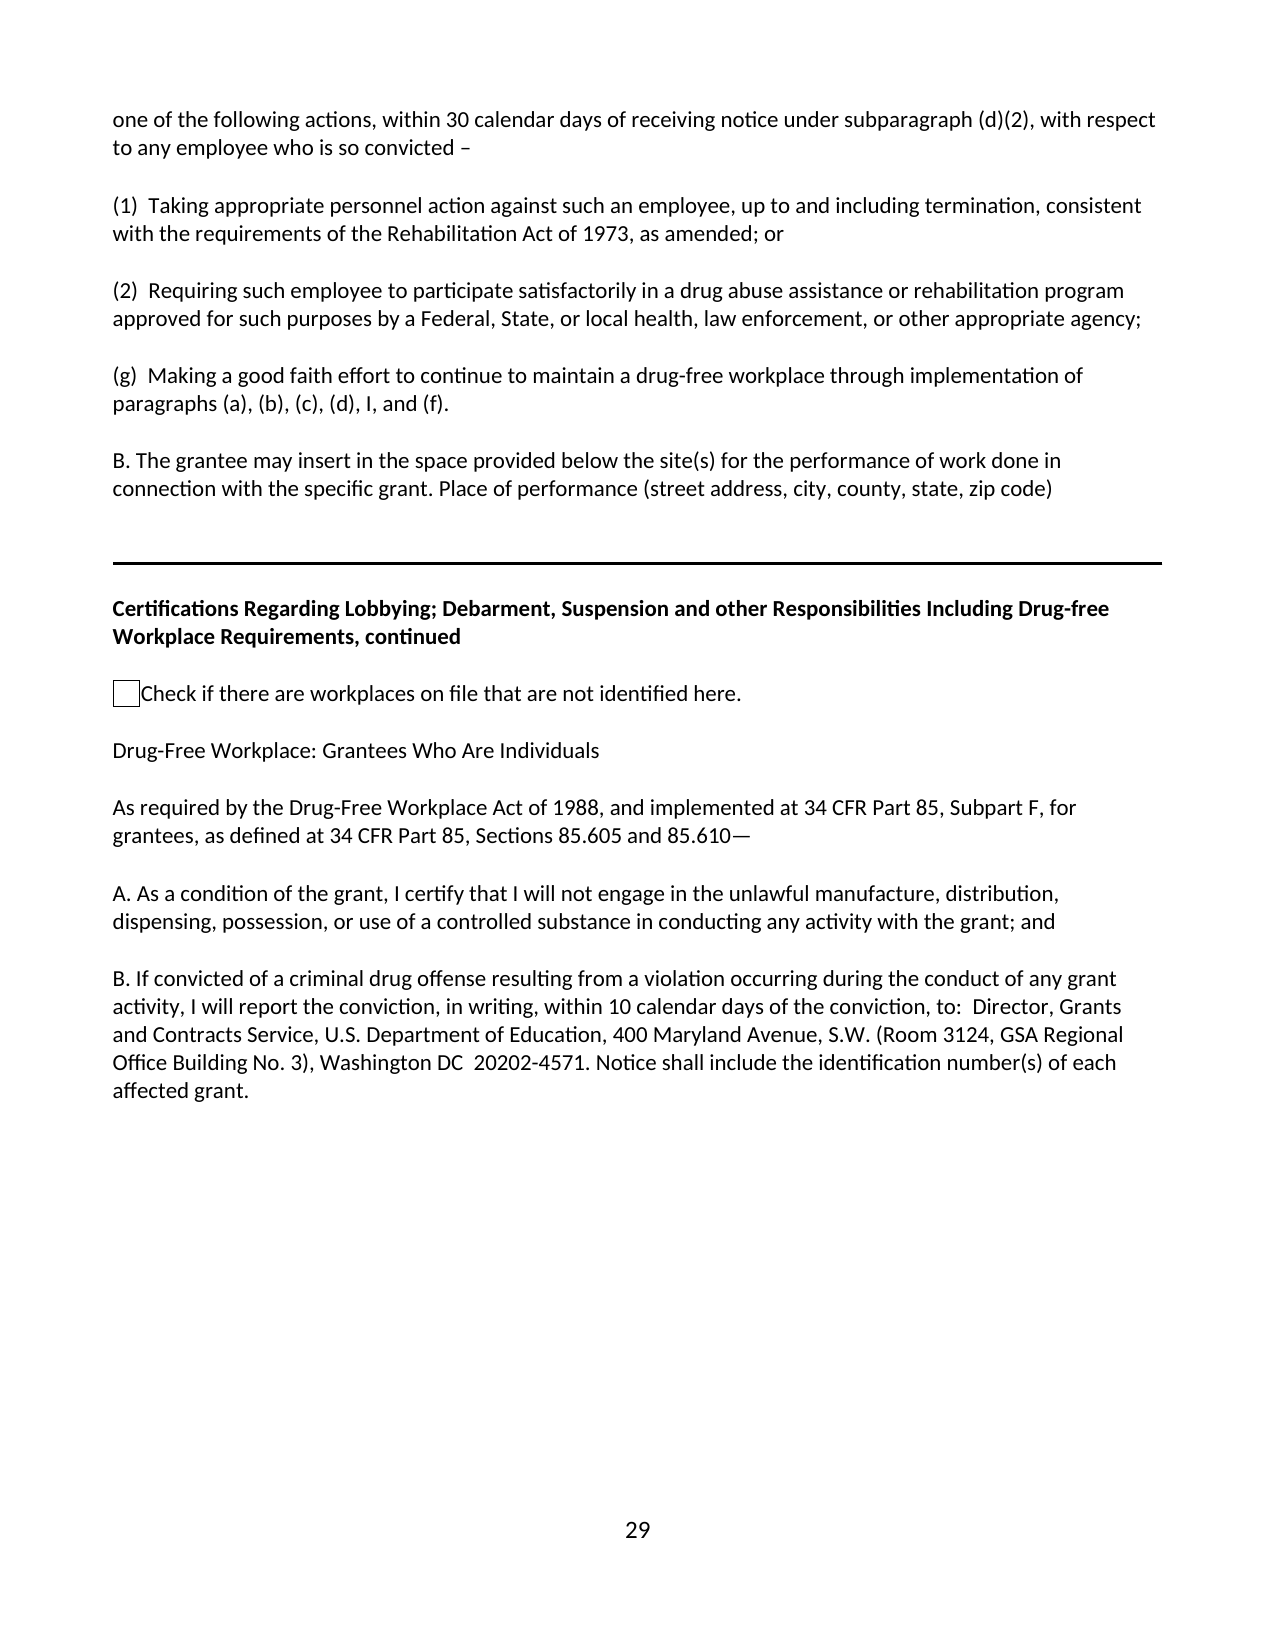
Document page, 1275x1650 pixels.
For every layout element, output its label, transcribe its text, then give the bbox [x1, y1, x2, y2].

text (2) Requiring such employee to participate satisfactorily in a drug abuse assistance or rehabilitation program approved for such purposes by a Federal, State, or local health, law enforcement, or other appropriate agency; [112, 276, 1162, 332]
text A. As a condition of the grant, I certify that I will not engage in the unlawful manufacture, distribution, dispensing, possession, or use of a controlled substance in conducting any activity with the grant; and [112, 879, 1162, 935]
text B. The grantee may insert in the space provided below the site(s) for the performance of work done in connection with the specific grant. Place of performance (street address, city, county, state, zip code) [112, 446, 1162, 502]
text As required by the Drug-Free Workplace Act of 1988, and implemented at 34 CFR Part 85, Subpart F, for grantees, as defined at 34 CFR Part 85, Sections 85.605 and 85.610— [112, 793, 1162, 849]
text (g) Making a good faith effort to continue to maintain a drug-free workplace through implementation of paragraphs (a), (b), (c), (d), I, and (f). [112, 361, 1162, 417]
text Certifications Regarding Lobbying; Debarment, Suspension and other Responsibilities Including Drug-free Workplace Requirements, continued [112, 594, 1162, 650]
text (1) Taking appropriate personnel action against such an employee, up to and including termination, consistent with the requirements of the Rehabilitation Act of 1973, as amended; or [112, 191, 1162, 247]
text Drug-Free Workplace: Grantees Who Are Individuals [112, 736, 1162, 764]
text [112, 106, 1162, 162]
text Check if there are workplaces on file that are not identified here. [112, 679, 1162, 707]
text B. If convicted of a criminal drug offense resulting from a violation occurring during the conduct of any grant activity, I will report the conviction, in writing, within 10 calendar days of the conviction, to: Director, Grants and Contracts Service, U.S. Department of Education, 400 Maryland Avenue, S.W. (Room 3124, GSA Regional Office Building No. 3), Washington DC 20202-4571. Notice shall include the identification number(s) of each affected grant. [112, 964, 1162, 1104]
